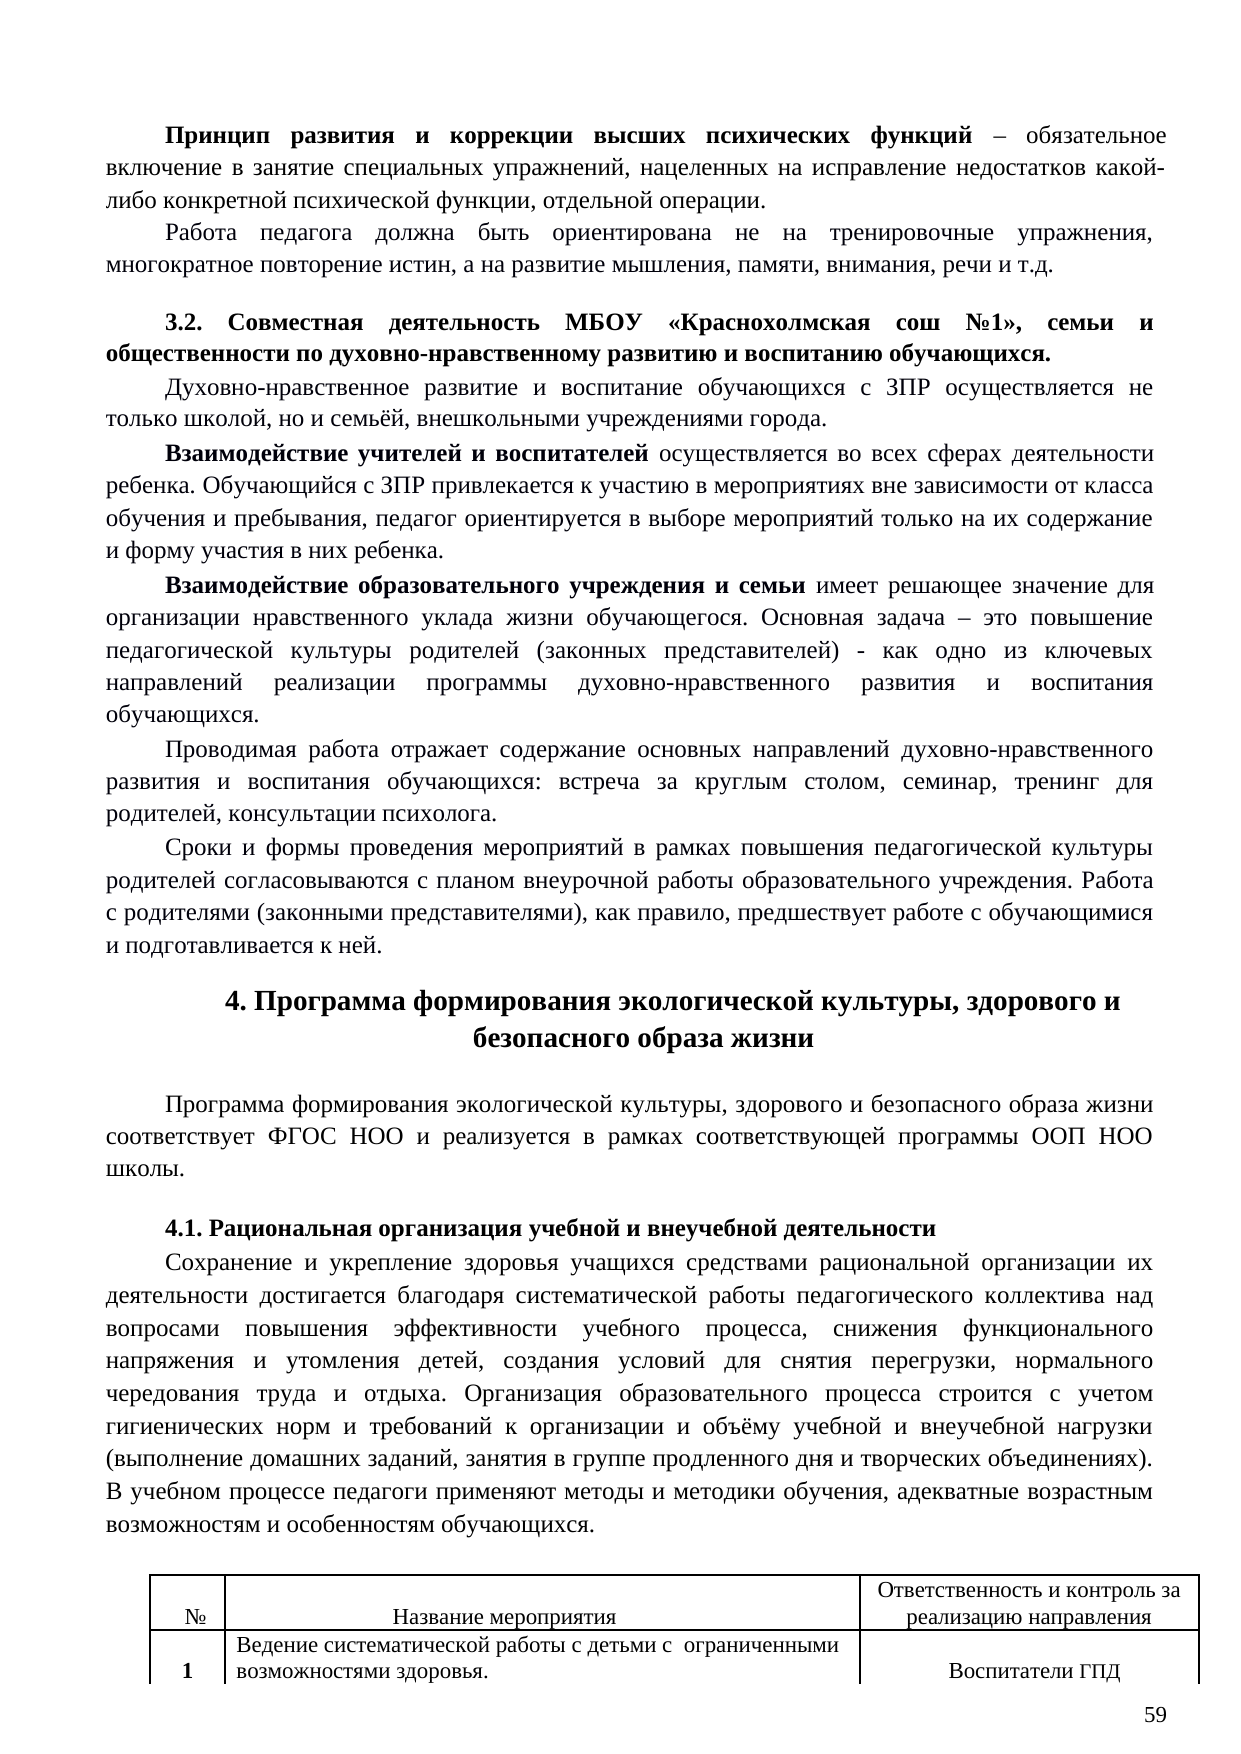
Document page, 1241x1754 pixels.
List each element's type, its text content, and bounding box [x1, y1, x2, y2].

text Работа педагога должна быть ориентирована не на тренировочные упражнения, многократное повторение истин, а на развитие мышления, памяти, внимания, речи и т.д. [106, 217, 1154, 278]
text Взаимодействие образовательного учреждения и семьи имеет решающее значение для организации нравственного уклада жизни обучающегося. Основная задача – это повышение педагогической культуры родителей (законных представителей) - как одно из ключевых направлений реализации программы духовно-нравственного развития и воспитания обучающихся. [106, 570, 1154, 728]
text Сроки и формы проведения мероприятий в рамках повышения педагогической культуры родителей согласовываются с планом внеурочной работы образовательного учреждения. Работа с родителями (законными представителями), как правило, предшествует работе с обучающимися и подготавливается к ней. [106, 832, 1154, 958]
table_header Название мероприятия [226, 1576, 859, 1629]
text 3.2. Совместная деятельность МБОУ «Краснохолмская сош №1», семьи и общественности по духовно-нравственному развитию и воспитанию обучающихся. [106, 307, 1154, 367]
table_header Ответственность и контроль за реализацию направления [861, 1576, 1198, 1629]
text 4.1. Рациональная организация учебной и внеучебной деятельности [106, 1213, 1167, 1242]
text Духовно-нравственное развитие и воспитание обучающихся с ЗПР осуществляется не только школой, но и семьёй, внешкольными учреждениями города. [106, 372, 1154, 432]
text Программа формирования экологической культуры, здорового и безопасного образа жизни соответствует ФГОС НОО и реализуется в рамках соответствующей программы ООП НОО школы. [106, 1089, 1154, 1182]
table_cell 1 [151, 1631, 224, 1684]
text Взаимодействие учителей и воспитателей осуществляется во всех сферах деятельности ребенка. Обучающийся с ЗПР привлекается к участию в мероприятиях вне зависимости от класса обучения и пребывания, педагог ориентируется в выборе мероприятий только на их содержание и форму участия в них ребенка. [106, 438, 1154, 564]
text 4. Программа формирования экологической культуры, здорового и безопасного образа жизни [106, 983, 1181, 1053]
text Принцип развития и коррекции высших психических функций – обязательное включение в занятие специальных упражнений, нацеленных на исправление недостатков какой-либо конкретной психической функции, отдельной операции. [106, 120, 1167, 214]
text Сохранение и укрепление здоровья учащихся средствами рациональной организации их деятельности достигается благодаря систематической работы педагогического коллектива над вопросами повышения эффективности учебного процесса, снижения функционального напряжения и утомления детей, создания условий для снятия перегрузки, нормального чередования труда и отдыха. Организация образовательного процесса строится с учетом гигиенических норм и требований к организации и объёму учебной и внеучебной нагрузки (выполнение домашних заданий, занятия в группе продленного дня и творческих объединениях). В учебном процессе педагоги применяют методы и методики обучения, адекватные возрастным возможностям и особенностям обучающихся. [106, 1247, 1154, 1538]
text Проводимая работа отражает содержание основных направлений духовно-нравственного развития и воспитания обучающихся: встреча за круглым столом, семинар, тренинг для родителей, консультации психолога. [106, 734, 1154, 827]
table_cell Ведение систематической работы с детьми с ограниченными возможностями здоровья. [226, 1631, 859, 1684]
table_cell Воспитатели ГПД [861, 1631, 1198, 1684]
table_header № [151, 1576, 224, 1629]
